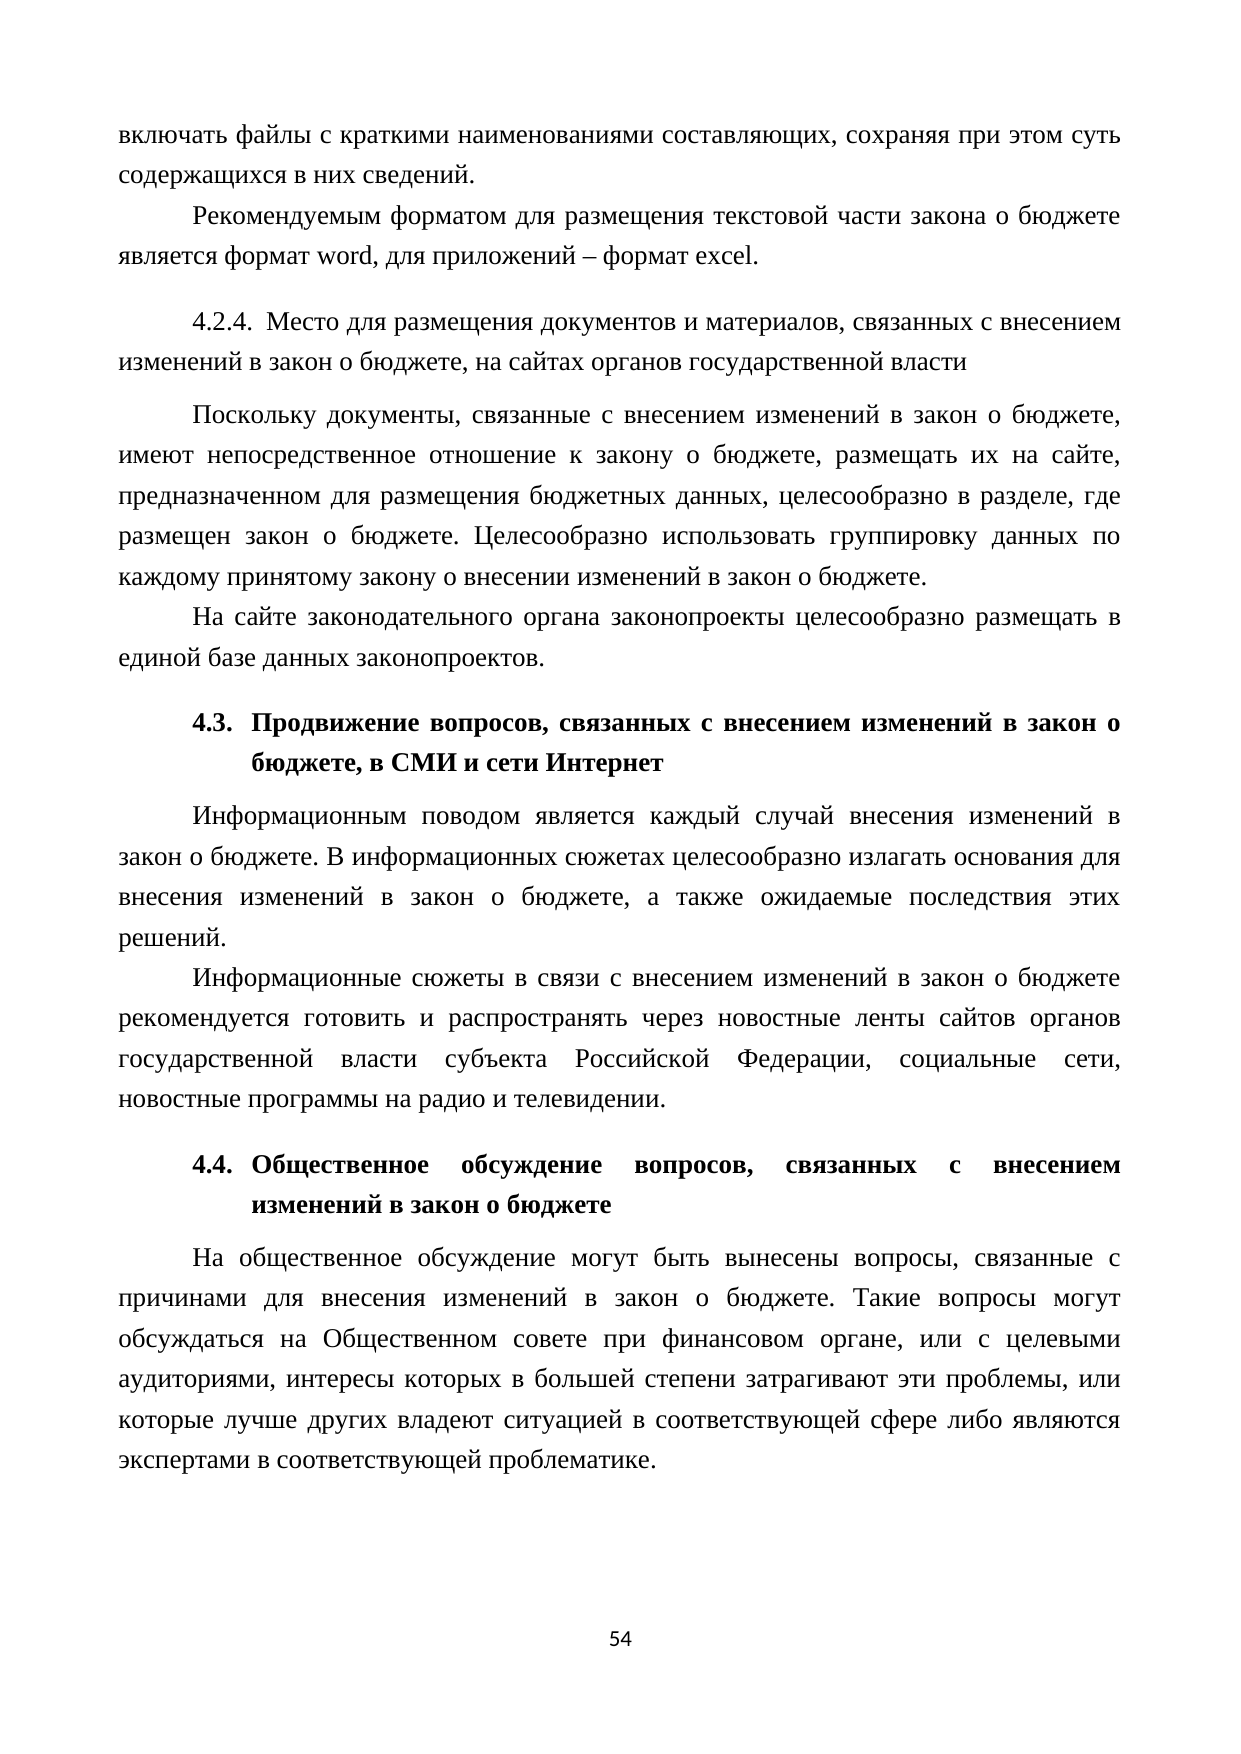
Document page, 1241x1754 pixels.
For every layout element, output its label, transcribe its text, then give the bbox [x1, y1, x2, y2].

list Общественное обсуждение вопросов, связанных с внесением изменений в закон о бюджете [192, 1148, 1122, 1219]
list Информационные сюжеты в связи с внесением изменений в закон о бюджете рекомендуется готовить и распространять через новостные ленты сайтов органов государственной власти субъекта Российской Федерации, социальные сети, новостные программы на радио и телевидении. [118, 961, 1122, 1113]
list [118, 118, 1122, 190]
list На сайте законодательного органа законопроекты целесообразно размещать в единой базе данных законопроектов. [118, 600, 1122, 672]
list Место для размещения документов и материалов, связанных с внесением изменений в закон о бюджете, на сайтах органов государственной власти [118, 305, 1122, 376]
list Поскольку документы, связанные с внесением изменений в закон о бюджете, имеют непосредственное отношение к закону о бюджете, размещать их на сайте, предназначенном для размещения бюджетных данных, целесообразно в разделе, где размещен закон о бюджете. Целесообразно использовать группировку данных по каждому принятому закону о внесении изменений в закон о бюджете. [118, 398, 1122, 591]
list Рекомендуемым форматом для размещения текстовой части закона о бюджете является формат word, для приложений – формат excel. [118, 199, 1122, 271]
list На общественное обсуждение могут быть вынесены вопросы, связанные с причинами для внесения изменений в закон о бюджете. Такие вопросы могут обсуждаться на Общественном совете при финансовом органе, или с целевыми аудиториями, интересы которых в большей степени затрагивают эти проблемы, или которые лучше других владеют ситуацией в соответствующей сфере либо являются экспертами в соответствующей проблематике. [118, 1241, 1122, 1474]
list Продвижение вопросов, связанных с внесением изменений в закон о бюджете, в СМИ и сети Интернет [192, 706, 1122, 778]
list Информационным поводом является каждый случай внесения изменений в закон о бюджете. В информационных сюжетах целесообразно излагать основания для внесения изменений в закон о бюджете, а также ожидаемые последствия этих решений. [118, 799, 1122, 952]
